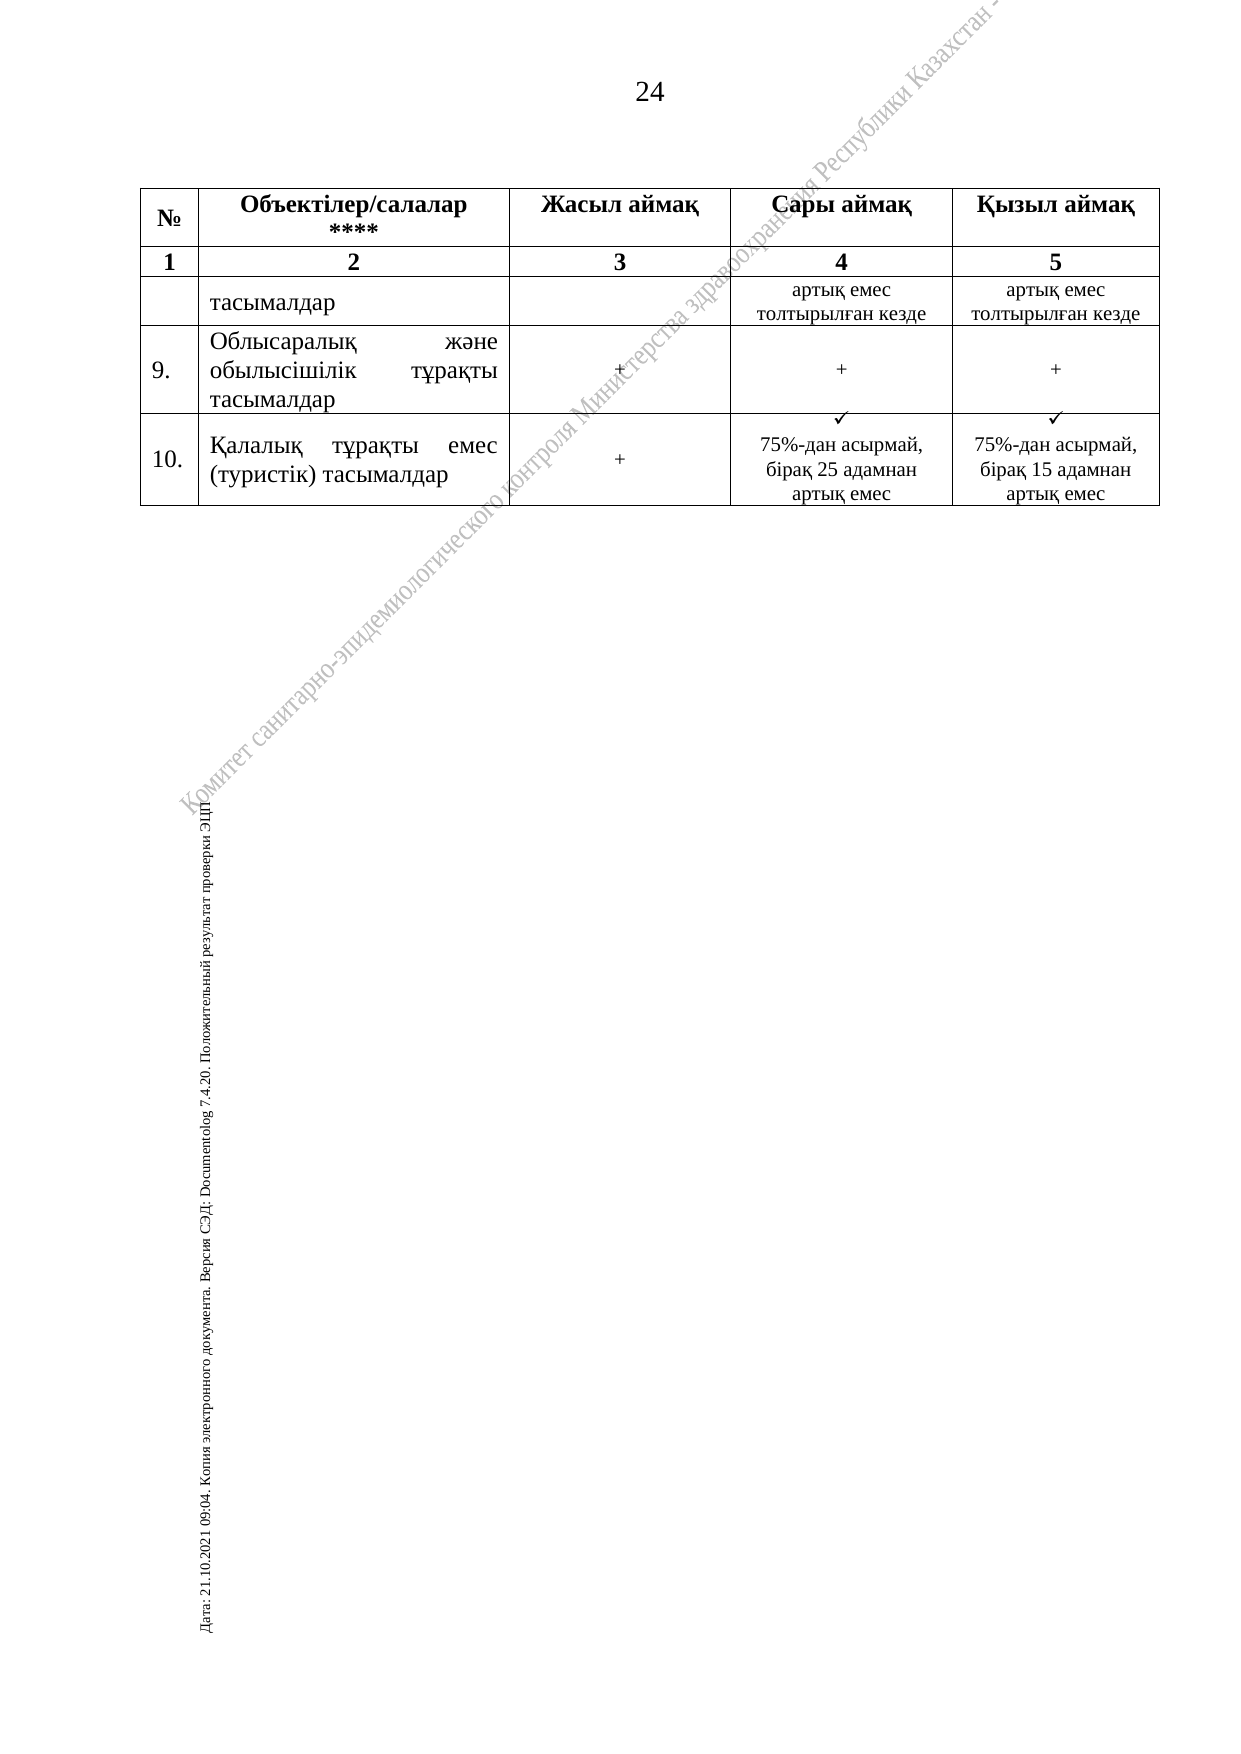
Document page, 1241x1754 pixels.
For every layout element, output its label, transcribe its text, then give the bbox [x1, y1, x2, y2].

table_header Жасыл аймақ [510, 189, 730, 246]
table_cell [141, 277, 198, 325]
table_header № [141, 189, 198, 246]
table_cell Облысаралық және обылысішілік тұрақты тасымалдар [199, 326, 509, 412]
table_cell 4 [731, 247, 952, 276]
table_cell [141, 326, 198, 412]
table_cell + [510, 326, 730, 412]
table_cell 5 [953, 247, 1159, 276]
table_cell Қалалық тұрақты емес (туристік) тасымалдар [199, 414, 509, 504]
table_cell 1 [141, 247, 198, 276]
table_cell + [510, 277, 730, 325]
table_cell + [731, 326, 952, 412]
table_cell 75%-дан асырмай, бірақ 25 адамнан артық емес толтырылған кезде [731, 414, 952, 504]
table_cell 2 [199, 247, 509, 276]
table_cell 3 [510, 247, 730, 276]
table_cell 75%-дан асырмай, бірақ 15 адамнан артық емес толтырылған кезде [953, 277, 1159, 325]
table_cell 75%-дан асырмай, бірақ 25 адамнан артық емес толтырылған кезде [731, 277, 952, 325]
table_header Қызыл аймақ [953, 189, 1159, 246]
table_cell 75%-дан асырмай, бірақ 15 адамнан артық емес толтырылған кезде [953, 414, 1159, 504]
table_header Объектілер/салалар **** [199, 189, 509, 246]
table_header Сары аймақ [731, 189, 952, 246]
table_cell [141, 414, 198, 504]
table_cell + [953, 326, 1159, 412]
table_cell Облысаралық тұрақты емес (туристік) тасымалдар [199, 277, 509, 325]
table_cell + [510, 414, 730, 504]
